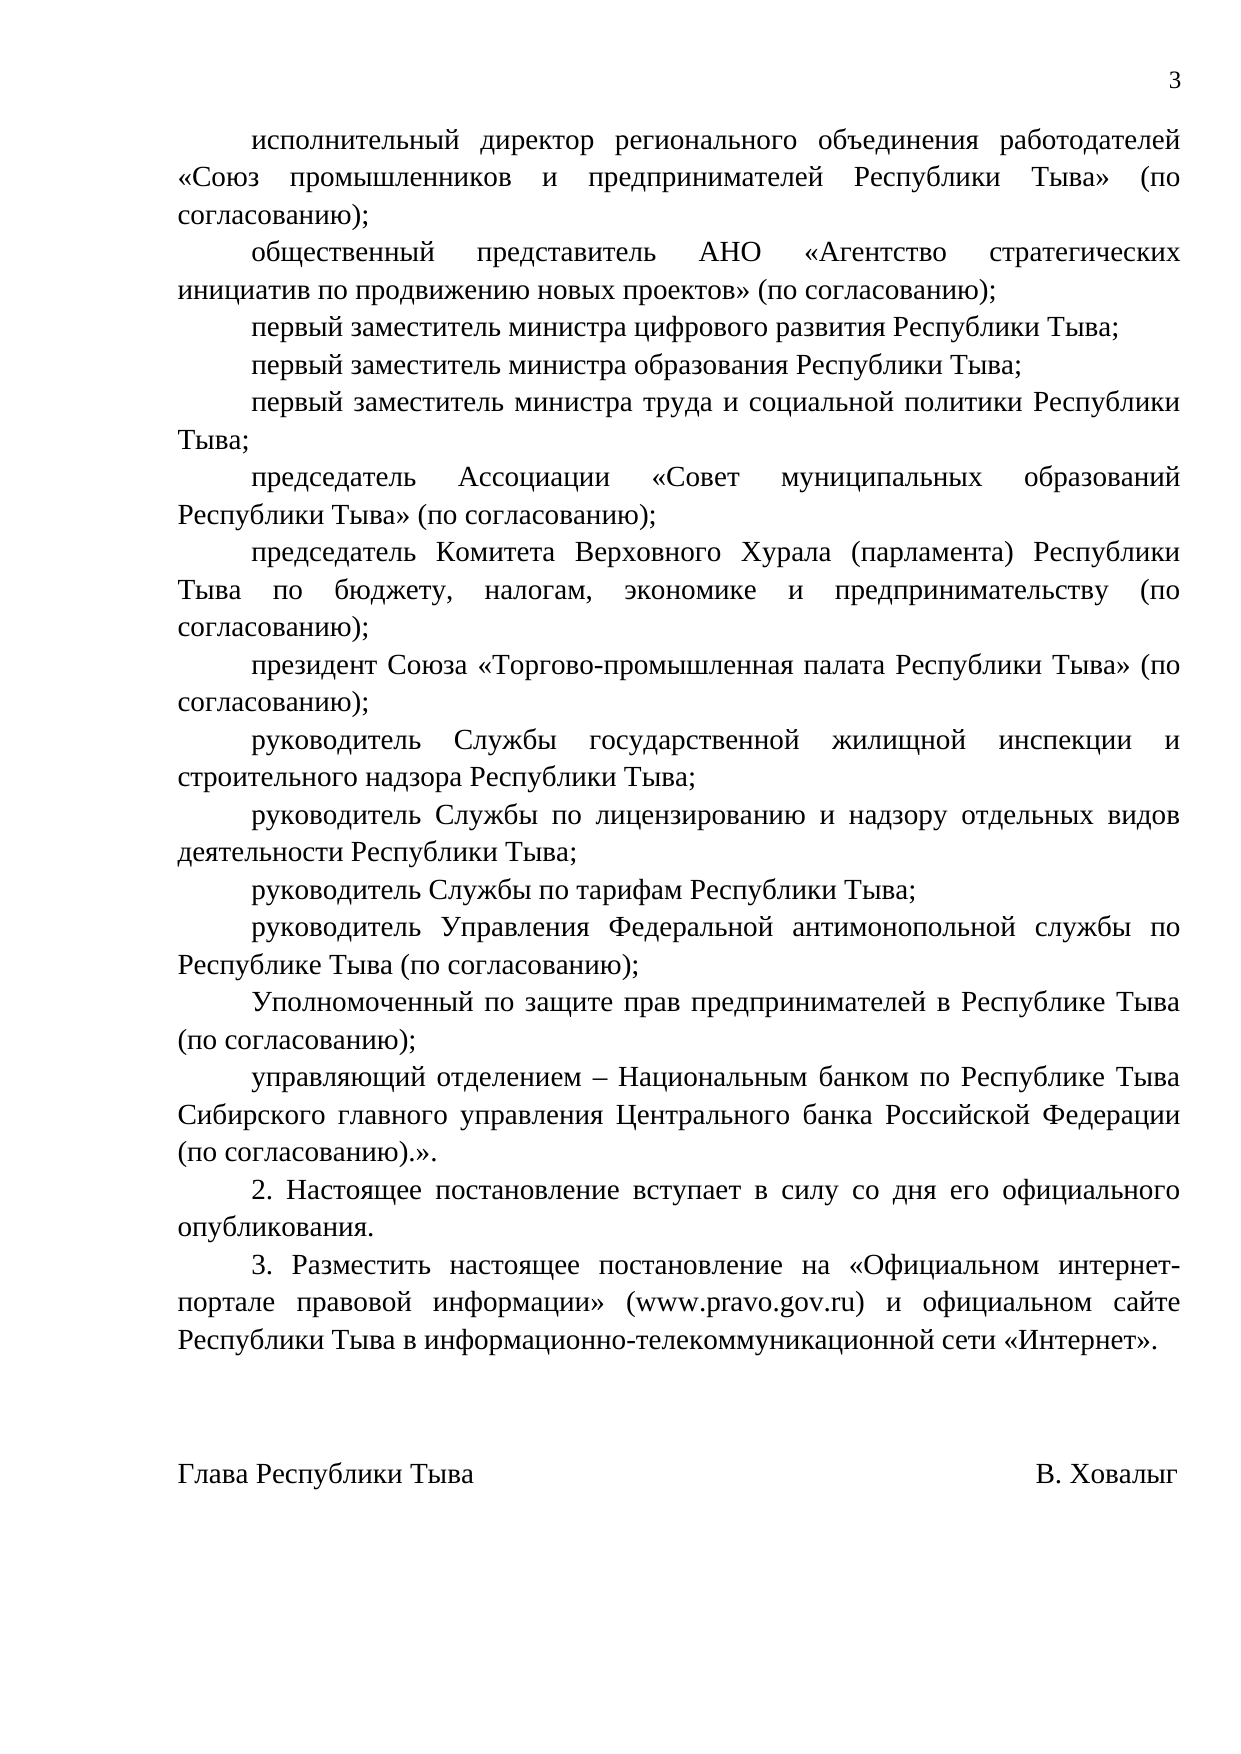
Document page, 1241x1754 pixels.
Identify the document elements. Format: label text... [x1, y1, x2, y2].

text руководитель Службы по лицензированию и надзору отдельных видов деятельности Республики Тыва; [177, 793, 1181, 868]
text председатель Комитета Верховного Хурала (парламента) Республики Тыва по бюджету, налогам, экономике и предпринимательству (по согласованию); [177, 531, 1181, 643]
text 2. Настоящее постановление вступает в силу со дня его официального опубликования. [177, 1168, 1181, 1243]
text Глава Республики Тыва В. Ховалыг [177, 1456, 1181, 1490]
text первый заместитель министра труда и социальной политики Республики Тыва; [177, 381, 1181, 456]
text управляющий отделением – Национальным банком по Республике Тыва Сибирского главного управления Центрального банка Российской Федерации (по согласованию).». [177, 1056, 1181, 1168]
text первый заместитель министра цифрового развития Республики Тыва; [177, 306, 1181, 343]
text общественный представитель АНО «Агентство стратегических инициатив по продвижению новых проектов» (по согласованию); [177, 231, 1181, 306]
text руководитель Службы государственной жилищной инспекции и строительного надзора Республики Тыва; [177, 718, 1181, 793]
text первый заместитель министра образования Республики Тыва; [177, 343, 1181, 381]
text руководитель Управления Федеральной антимонопольной службы по Республике Тыва (по согласованию); [177, 906, 1181, 981]
text председатель Ассоциации «Совет муниципальных образований Республики Тыва» (по согласованию); [177, 456, 1181, 531]
text 3. Разместить настоящее постановление на «Официальном интернет-портале правовой информации» (www.pravo.gov.ru) и официальном сайте Республики Тыва в информационно-телекоммуникационной сети «Интернет». [177, 1243, 1181, 1356]
text исполнительный директор регионального объединения работодателей «Союз промышленников и предпринимателей Республики Тыва» (по согласованию); [177, 118, 1181, 231]
text Уполномоченный по защите прав предпринимателей в Республике Тыва (по согласованию); [177, 981, 1181, 1056]
text руководитель Службы по тарифам Республики Тыва; [177, 868, 1181, 906]
text президент Союза «Торгово-промышленная палата Республики Тыва» (по согласованию); [177, 643, 1181, 718]
